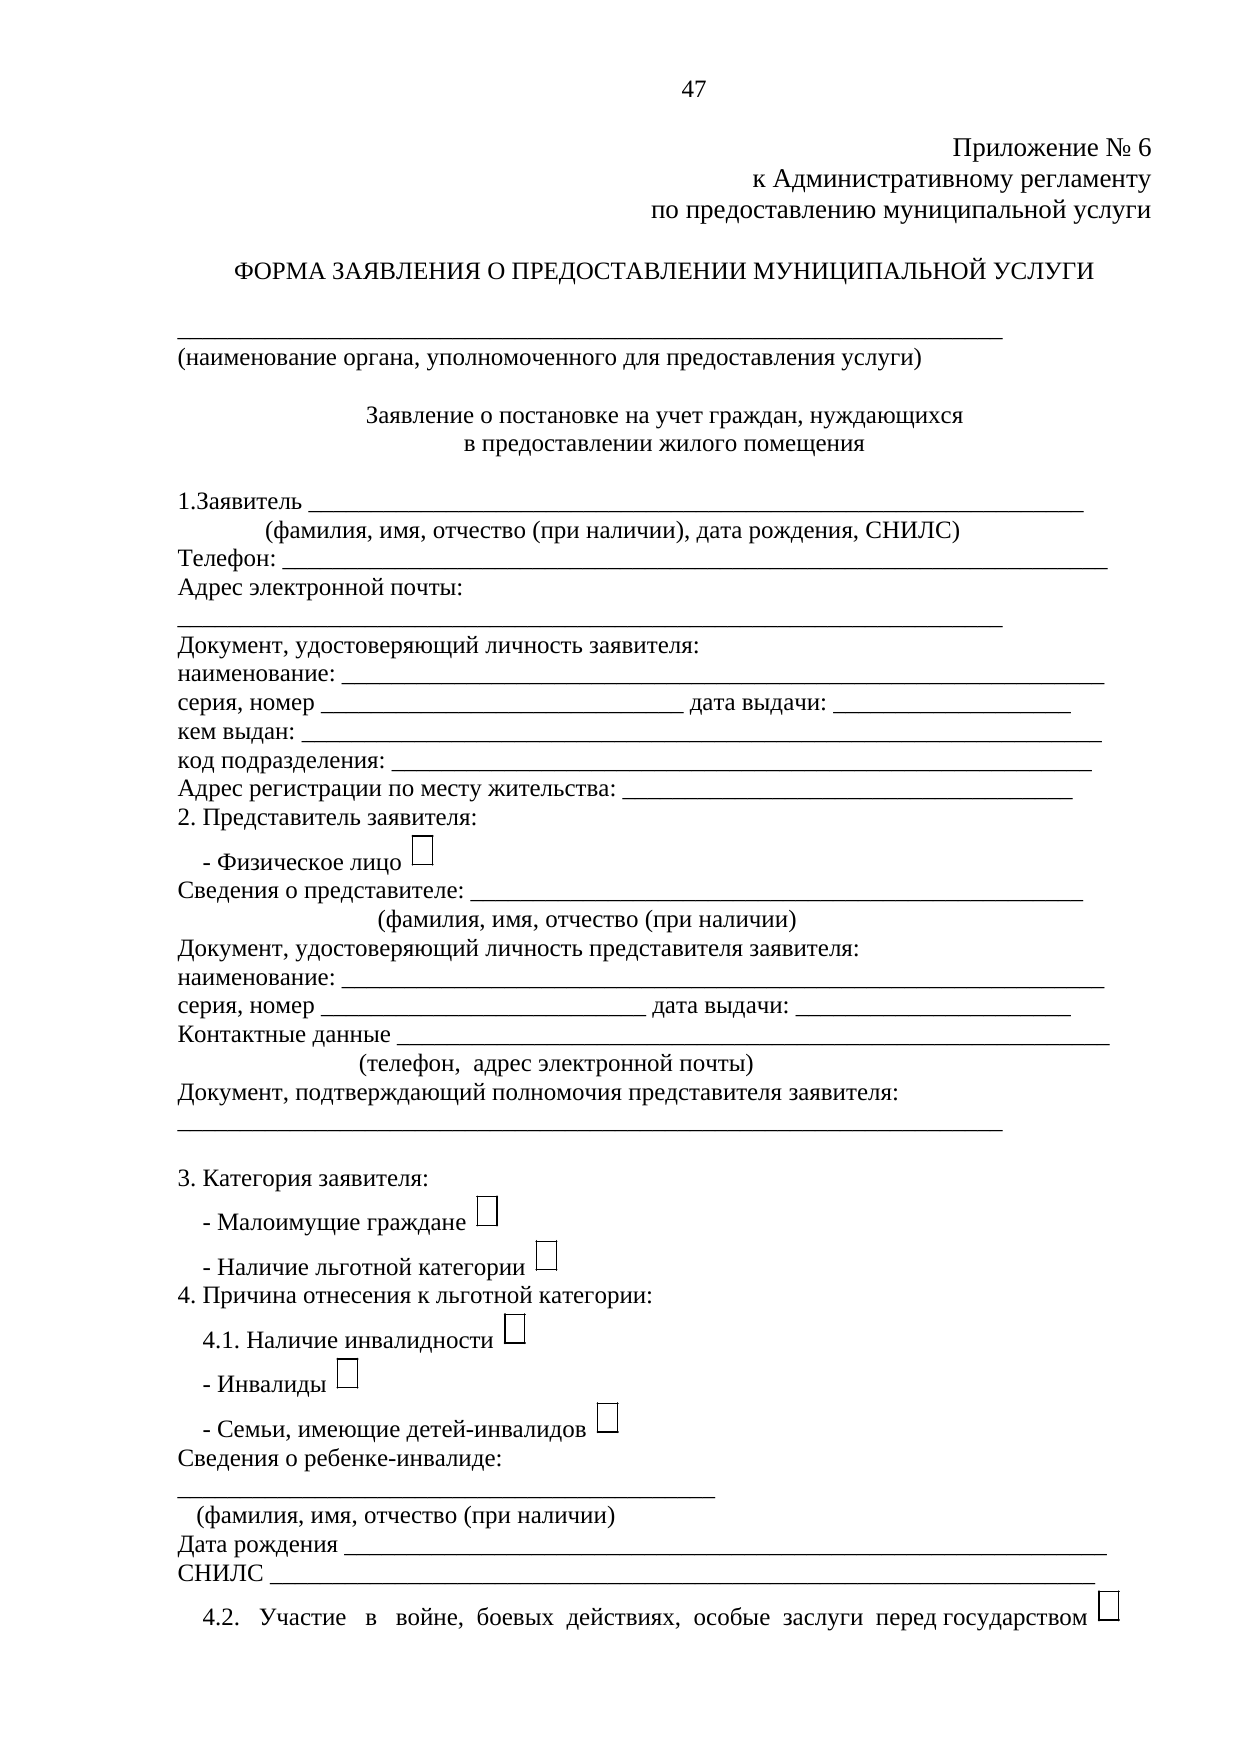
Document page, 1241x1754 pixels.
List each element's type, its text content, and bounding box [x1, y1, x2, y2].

text Адрес электронной почты: [177, 572, 1152, 601]
text Телефон: __________________________________________________________________ [177, 543, 1152, 572]
text ФОРМА ЗАЯВЛЕНИЯ О ПРЕДОСТАВЛЕНИИ МУНИЦИПАЛЬНОЙ УСЛУГИ [177, 256, 1152, 285]
text (фамилия, имя, отчество (при наличии) [177, 1500, 1152, 1529]
text код подразделения: ________________________________________________________ [177, 745, 1152, 773]
text - Семьи, имеющие детей-инвалидов [177, 1398, 1152, 1443]
text (телефон, адрес электронной почты) [177, 1048, 1152, 1077]
text Заявление о постановке на учет граждан, нуждающихся [177, 400, 1152, 428]
text 2. Представитель заявителя: [177, 802, 1152, 831]
text 1.Заявитель ______________________________________________________________ [177, 486, 1152, 515]
text - Наличие льготной категории [177, 1236, 1152, 1281]
text 4.2. Участие в войне, боевых действиях, особые заслуги перед государством [177, 1587, 1152, 1631]
text (фамилия, имя, отчество (при наличии), дата рождения, СНИЛС) [177, 515, 1152, 543]
text наименование: _____________________________________________________________ [177, 962, 1152, 990]
text серия, номер _____________________________ дата выдачи: ___________________ [177, 687, 1152, 716]
text серия, номер __________________________ дата выдачи: ______________________ [177, 990, 1152, 1019]
text Сведения о представителе: _________________________________________________ [177, 875, 1152, 904]
text 4. Причина отнесения к льготной категории: [177, 1281, 1152, 1309]
text Документ, удостоверяющий личность заявителя: [177, 630, 1152, 658]
text (фамилия, имя, отчество (при наличии) [177, 904, 1152, 933]
text наименование: _____________________________________________________________ [177, 658, 1152, 687]
text __________________________________________________________________ [177, 601, 1152, 630]
text кем выдан: ________________________________________________________________ [177, 716, 1152, 745]
text Адрес регистрации по месту жительства: ____________________________________ [177, 773, 1152, 802]
text - Малоимущие граждане [177, 1192, 1152, 1236]
text к Административному регламенту [177, 162, 1152, 194]
text 4.1. Наличие инвалидности [177, 1309, 1152, 1354]
text ___________________________________________ [177, 1472, 1152, 1500]
text __________________________________________________________________ [177, 1105, 1152, 1134]
text СНИЛС __________________________________________________________________ [177, 1558, 1152, 1587]
text Документ, удостоверяющий личность представителя заявителя: [177, 933, 1152, 962]
text Контактные данные _________________________________________________________ [177, 1019, 1152, 1048]
text Документ, подтверждающий полномочия представителя заявителя: [177, 1077, 1152, 1105]
text - Инвалиды [177, 1354, 1152, 1398]
text Приложение № 6 [177, 131, 1152, 162]
text 3. Категория заявителя: [177, 1163, 1152, 1192]
text по предоставлению муниципальной услуги [177, 194, 1152, 225]
text Сведения о ребенке-инвалиде: [177, 1443, 1152, 1472]
text __________________________________________________________________ (наименование органа, уполномоченного для предоставления услуги) [177, 313, 1152, 371]
text в предоставлении жилого помещения [177, 428, 1152, 457]
text - Физическое лицо [177, 831, 1152, 875]
text Дата рождения _____________________________________________________________ [177, 1529, 1152, 1558]
